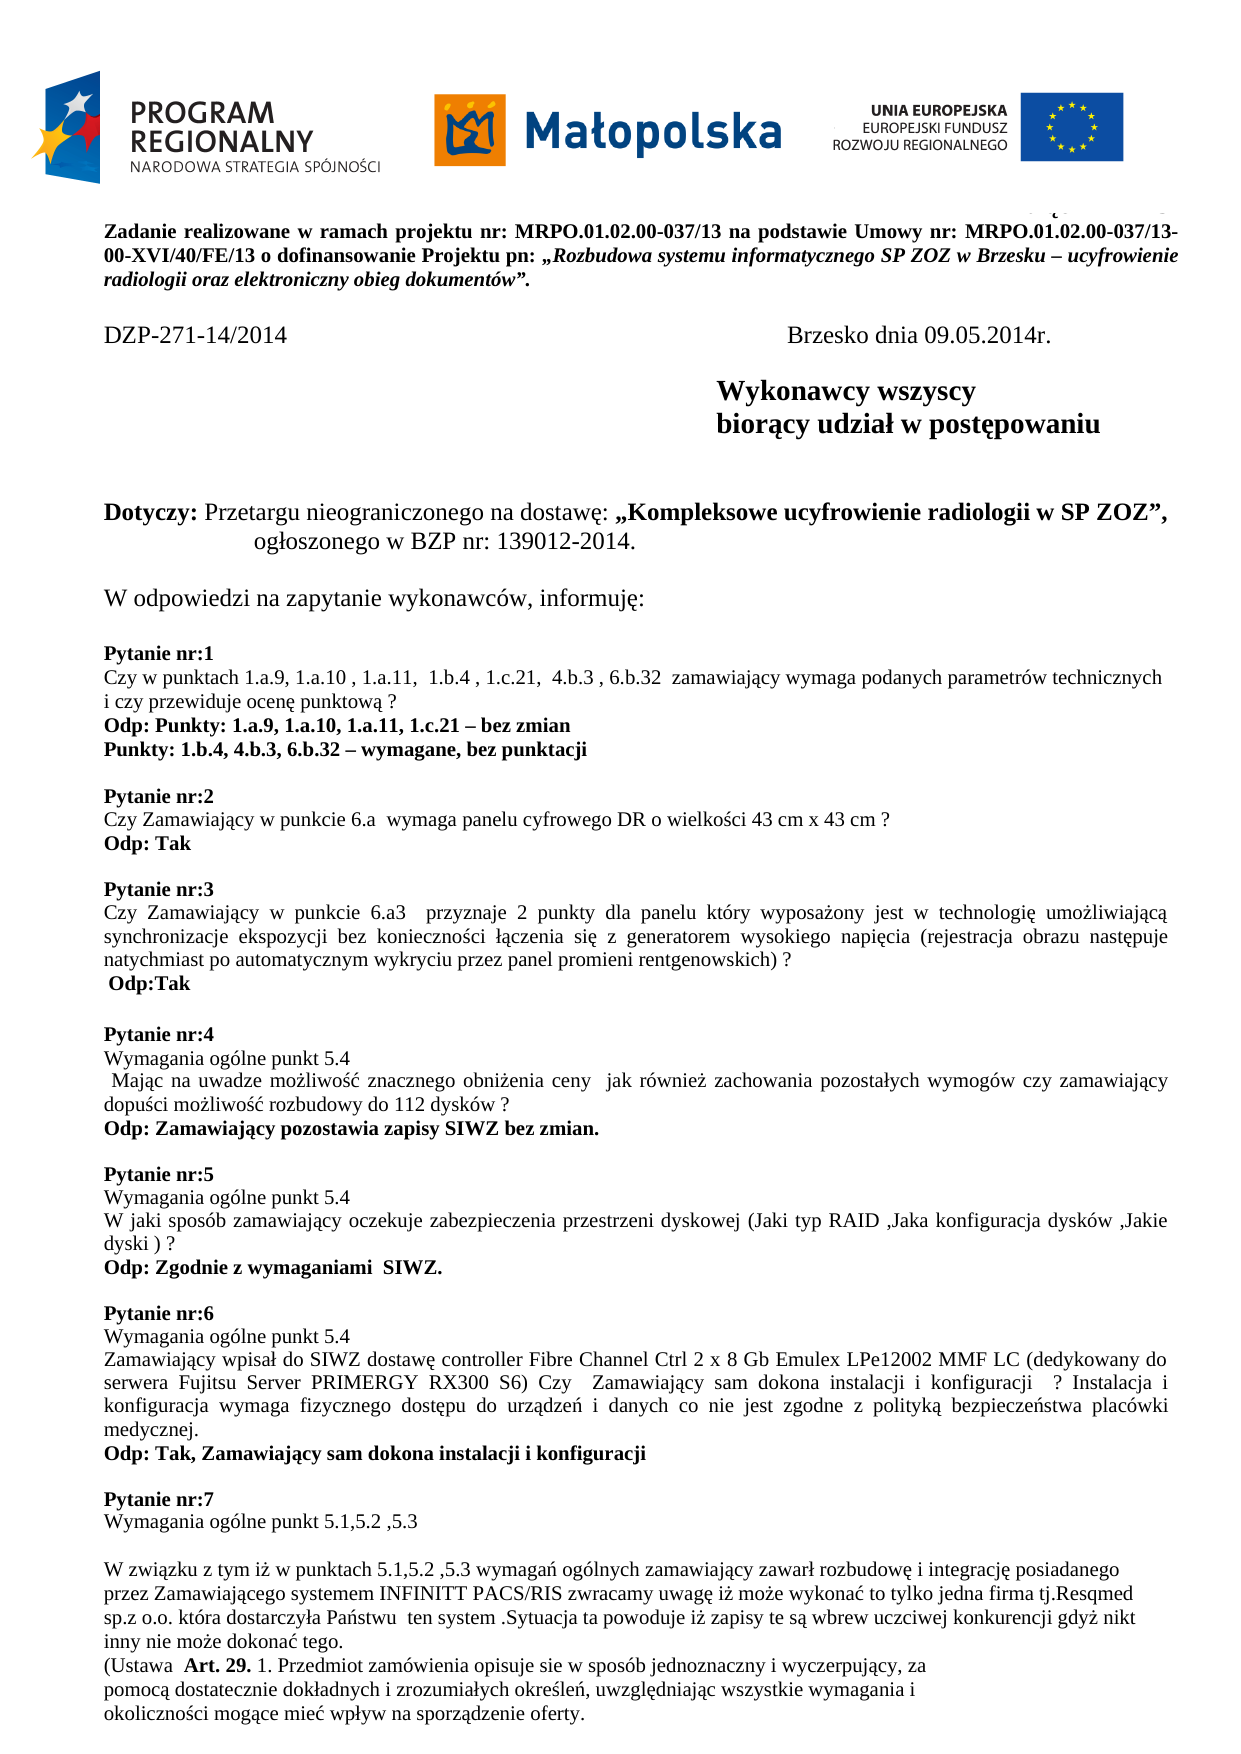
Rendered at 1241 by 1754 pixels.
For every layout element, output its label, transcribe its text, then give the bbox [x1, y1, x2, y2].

text Odp:Tak [103, 971, 1169, 995]
text Mając na uwadze możliwość znacznego obniżenia ceny jak również zachowania pozostałych wymogów czy zamawiający dopuści możliwość rozbudowy do 112 dysków ? [103, 1069, 1169, 1116]
text Pytanie nr:6 [103, 1302, 1169, 1325]
text W jaki sposób zamawiający oczekuje zabezpieczenia przestrzeni dyskowej (Jaki typ RAID ,Jaka konfiguracja dysków ,Jakie dyski ) ? [103, 1209, 1169, 1255]
text DZP-271-14/2014 Brzesko dnia 09.05.2014r. [103, 320, 1179, 348]
text Zadanie realizowane w ramach projektu nr: MRPO.01.02.00-037/13 na podstawie Umowy nr: MRPO.01.02.00-037/13-00-XVI/40/FE/13 o dofinansowanie Projektu pn: „Rozbudowa systemu informatycznego SP ZOZ w Brzesku – ucyfrowienie radiologii oraz elektroniczny obieg dokumentów”. [103, 219, 1179, 291]
text W związku z tym iż w punktach 5.1,5.2 ,5.3 wymagań ogólnych zamawiający zawarł rozbudowę i integrację posiadanego przez Zamawiającego systemem INFINITT PACS/RIS zwracamy uwagę iż może wykonać to tylko jedna firma tj.Resqmed sp.z o.o. która dostarczyła Państwu ten system .Sytuacja ta powoduje iż zapisy te są wbrew uczciwej konkurencji gdyż nikt inny nie może dokonać tego. [103, 1557, 1169, 1653]
text okoliczności mogące mieć wpływ na sporządzenie oferty. [103, 1701, 1169, 1725]
text Pytanie nr:1 [103, 641, 1169, 665]
text Wymagania ogólne punkt 5.4 [103, 1325, 1169, 1348]
text Czy w punktach 1.a.9, 1.a.10 , 1.a.11, 1.b.4 , 1.c.21, 4.b.3 , 6.b.32 zamawiający wymaga podanych parametrów technicznych i czy przewiduje ocenę punktową ? [103, 665, 1169, 713]
text Odp: Tak [103, 831, 1169, 855]
text Odp: Zamawiający pozostawia zapisy SIWZ bez zmian. [103, 1116, 1169, 1140]
text W odpowiedzi na zapytanie wykonawców, informuję: [103, 583, 1169, 612]
picture [0, 6, 1194, 213]
text Wymagania ogólne punkt 5.4 [103, 1047, 1169, 1069]
text Dotyczy: Przetargu nieograniczonego na dostawę: „Kompleksowe ucyfrowienie radiologii w SP ZOZ”, ogłoszonego w BZP nr: 139012-2014. [103, 497, 1169, 555]
text Pytanie nr:7 [103, 1488, 1169, 1511]
text Odp: Zgodnie z wymaganiami SIWZ. [103, 1255, 1169, 1279]
text Pytanie nr:4 [103, 1023, 1169, 1047]
text Wykonawcy wszyscy [103, 373, 1169, 406]
text Pytanie nr:3 [103, 878, 1169, 901]
text pomocą dostatecznie dokładnych i zrozumiałych określeń, uwzględniając wszystkie wymagania i [103, 1677, 1169, 1701]
text Czy Zamawiający w punkcie 6.a3 przyznaje 2 punkty dla panelu który wyposażony jest w technologię umożliwiającą synchronizacje ekspozycji bez konieczności łączenia się z generatorem wysokiego napięcia (rejestracja obrazu następuje natychmiast po automatycznym wykryciu przez panel promieni rentgenowskich) ? [103, 901, 1169, 971]
text Pytanie nr:2 [103, 785, 1169, 808]
text Zamawiający wpisał do SIWZ dostawę controller Fibre Channel Ctrl 2 x 8 Gb Emulex LPe12002 MMF LC (dedykowany do serwera Fujitsu Server PRIMERGY RX300 S6) Czy Zamawiający sam dokona instalacji i konfiguracji ? Instalacja i konfiguracja wymaga fizycznego dostępu do urządzeń i danych co nie jest zgodne z polityką bezpieczeństwa placówki medycznej. [103, 1348, 1169, 1441]
text Wymagania ogólne punkt 5.4 [103, 1186, 1169, 1209]
text Punkty: 1.b.4, 4.b.3, 6.b.32 – wymagane, bez punktacji [103, 737, 1169, 761]
text Odp: Tak, Zamawiający sam dokona instalacji i konfiguracji [103, 1441, 1169, 1464]
text biorący udział w postępowaniu [103, 406, 1169, 440]
text Odp: Punkty: 1.a.9, 1.a.10, 1.a.11, 1.c.21 – bez zmian [103, 713, 1169, 737]
text (Ustawa Art. 29. 1. Przedmiot zamówienia opisuje sie w sposób jednoznaczny i wyczerpujący, za [103, 1653, 1169, 1677]
text Wymagania ogólne punkt 5.1,5.2 ,5.3 [103, 1511, 1169, 1534]
text Pytanie nr:5 [103, 1163, 1169, 1186]
text Czy Zamawiający w punkcie 6.a wymaga panelu cyfrowego DR o wielkości 43 cm x 43 cm ? [103, 808, 1169, 831]
